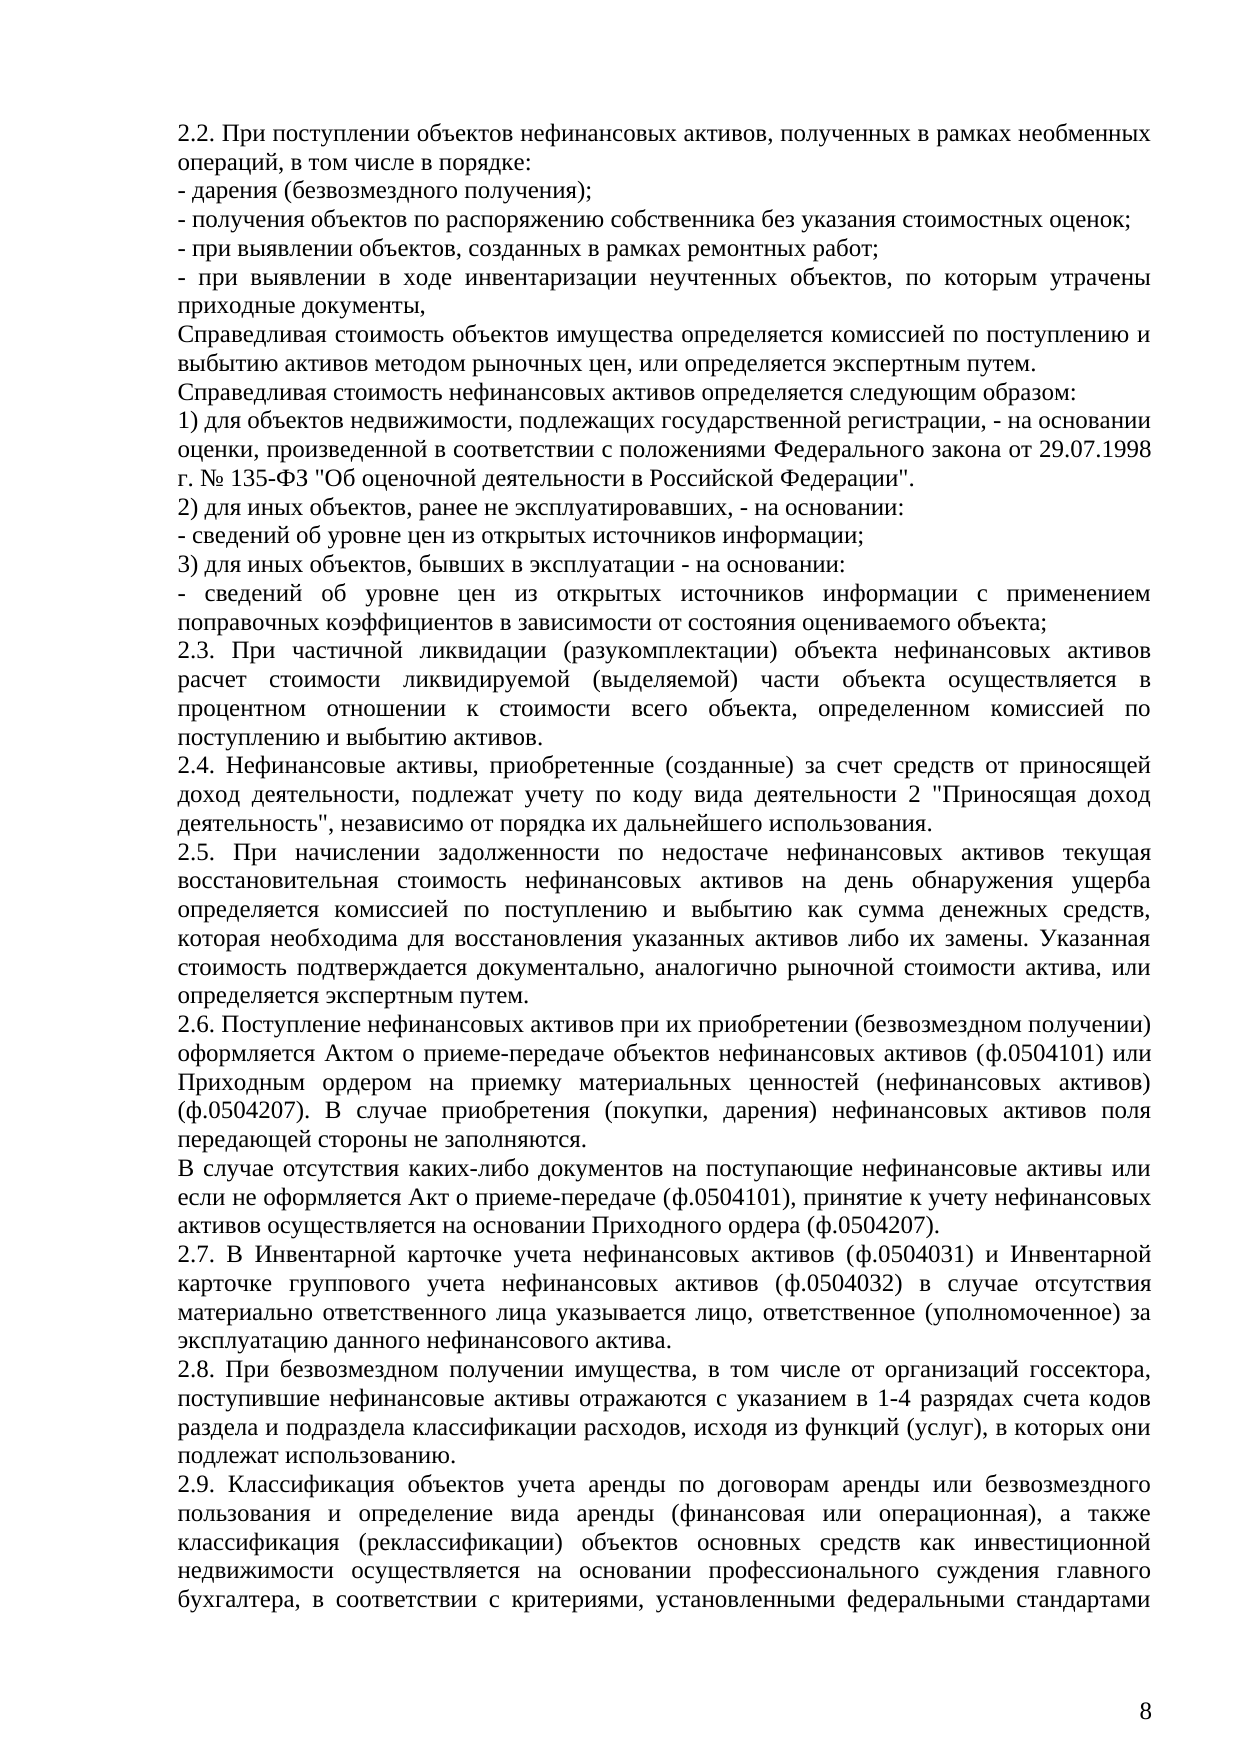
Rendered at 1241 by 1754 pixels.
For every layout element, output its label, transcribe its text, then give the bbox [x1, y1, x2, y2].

text - при выявлении в ходе инвентаризации неучтенных объектов, по которым утрачены приходные документы, [177, 262, 1152, 319]
text 2.2. При поступлении объектов нефинансовых активов, полученных в рамках необменных операций, в том числе в порядке: [177, 118, 1152, 176]
text В случае отсутствия каких-либо документов на поступающие нефинансовые активы или если не оформляется Акт о приеме-передаче (ф.0504101), принятие к учету нефинансовых активов осуществляется на основании Приходного ордера (ф.0504207). [177, 1153, 1152, 1239]
text 1) для объектов недвижимости, подлежащих государственной регистрации, - на основании оценки, произведенной в соответствии с положениями Федерального закона от 29.07.1998 г. № 135-ФЗ "Об оценочной деятельности в Российской Федерации". [177, 406, 1152, 492]
text 3) для иных объектов, бывших в эксплуатации - на основании: [177, 549, 1152, 578]
text - при выявлении объектов, созданных в рамках ремонтных работ; [177, 233, 1152, 262]
text 2.7. В Инвентарной карточке учета нефинансовых активов (ф.0504031) и Инвентарной карточке группового учета нефинансовых активов (ф.0504032) в случае отсутствия материально ответственного лица указывается лицо, ответственное (уполномоченное) за эксплуатацию данного нефинансового актива. [177, 1239, 1152, 1354]
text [177, 1469, 1152, 1613]
text - дарения (безвозмездного получения); [177, 176, 1152, 204]
text 2) для иных объектов, ранее не эксплуатировавших, - на основании: [177, 492, 1152, 521]
text 2.3. При частичной ликвидации (разукомплектации) объекта нефинансовых активов расчет стоимости ликвидируемой (выделяемой) части объекта осуществляется в процентном отношении к стоимости всего объекта, определенном комиссией по поступлению и выбытию активов. [177, 636, 1152, 751]
text - получения объектов по распоряжению собственника без указания стоимостных оценок; [177, 204, 1152, 233]
text 2.6. Поступление нефинансовых активов при их приобретении (безвозмездном получении) оформляется Актом о приеме-передаче объектов нефинансовых активов (ф.0504101) или Приходным ордером на приемку материальных ценностей (нефинансовых активов) (ф.0504207). В случае приобретения (покупки, дарения) нефинансовых активов поля передающей стороны не заполняются. [177, 1009, 1152, 1153]
text - сведений об уровне цен из открытых источников информации; [177, 521, 1152, 549]
text 2.5. При начислении задолженности по недостаче нефинансовых активов текущая восстановительная стоимость нефинансовых активов на день обнаружения ущерба определяется комиссией по поступлению и выбытию как сумма денежных средств, которая необходима для восстановления указанных активов либо их замены. Указанная стоимость подтверждается документально, аналогично рыночной стоимости актива, или определяется экспертным путем. [177, 837, 1152, 1009]
text Справедливая стоимость нефинансовых активов определяется следующим образом: [177, 377, 1152, 406]
text - сведений об уровне цен из открытых источников информации с применением поправочных коэффициентов в зависимости от состояния оцениваемого объекта; [177, 578, 1152, 636]
text 2.8. При безвозмездном получении имущества, в том числе от организаций госсектора, поступившие нефинансовые активы отражаются с указанием в 1-4 разрядах счета кодов раздела и подраздела классификации расходов, исходя из функций (услуг), в которых они подлежат использованию. [177, 1354, 1152, 1469]
text 2.4. Нефинансовые активы, приобретенные (созданные) за счет средств от приносящей доход деятельности, подлежат учету по коду вида деятельности 2 "Приносящая доход деятельность", независимо от порядка их дальнейшего использования. [177, 751, 1152, 837]
text Справедливая стоимость объектов имущества определяется комиссией по поступлению и выбытию активов методом рыночных цен, или определяется экспертным путем. [177, 319, 1152, 377]
